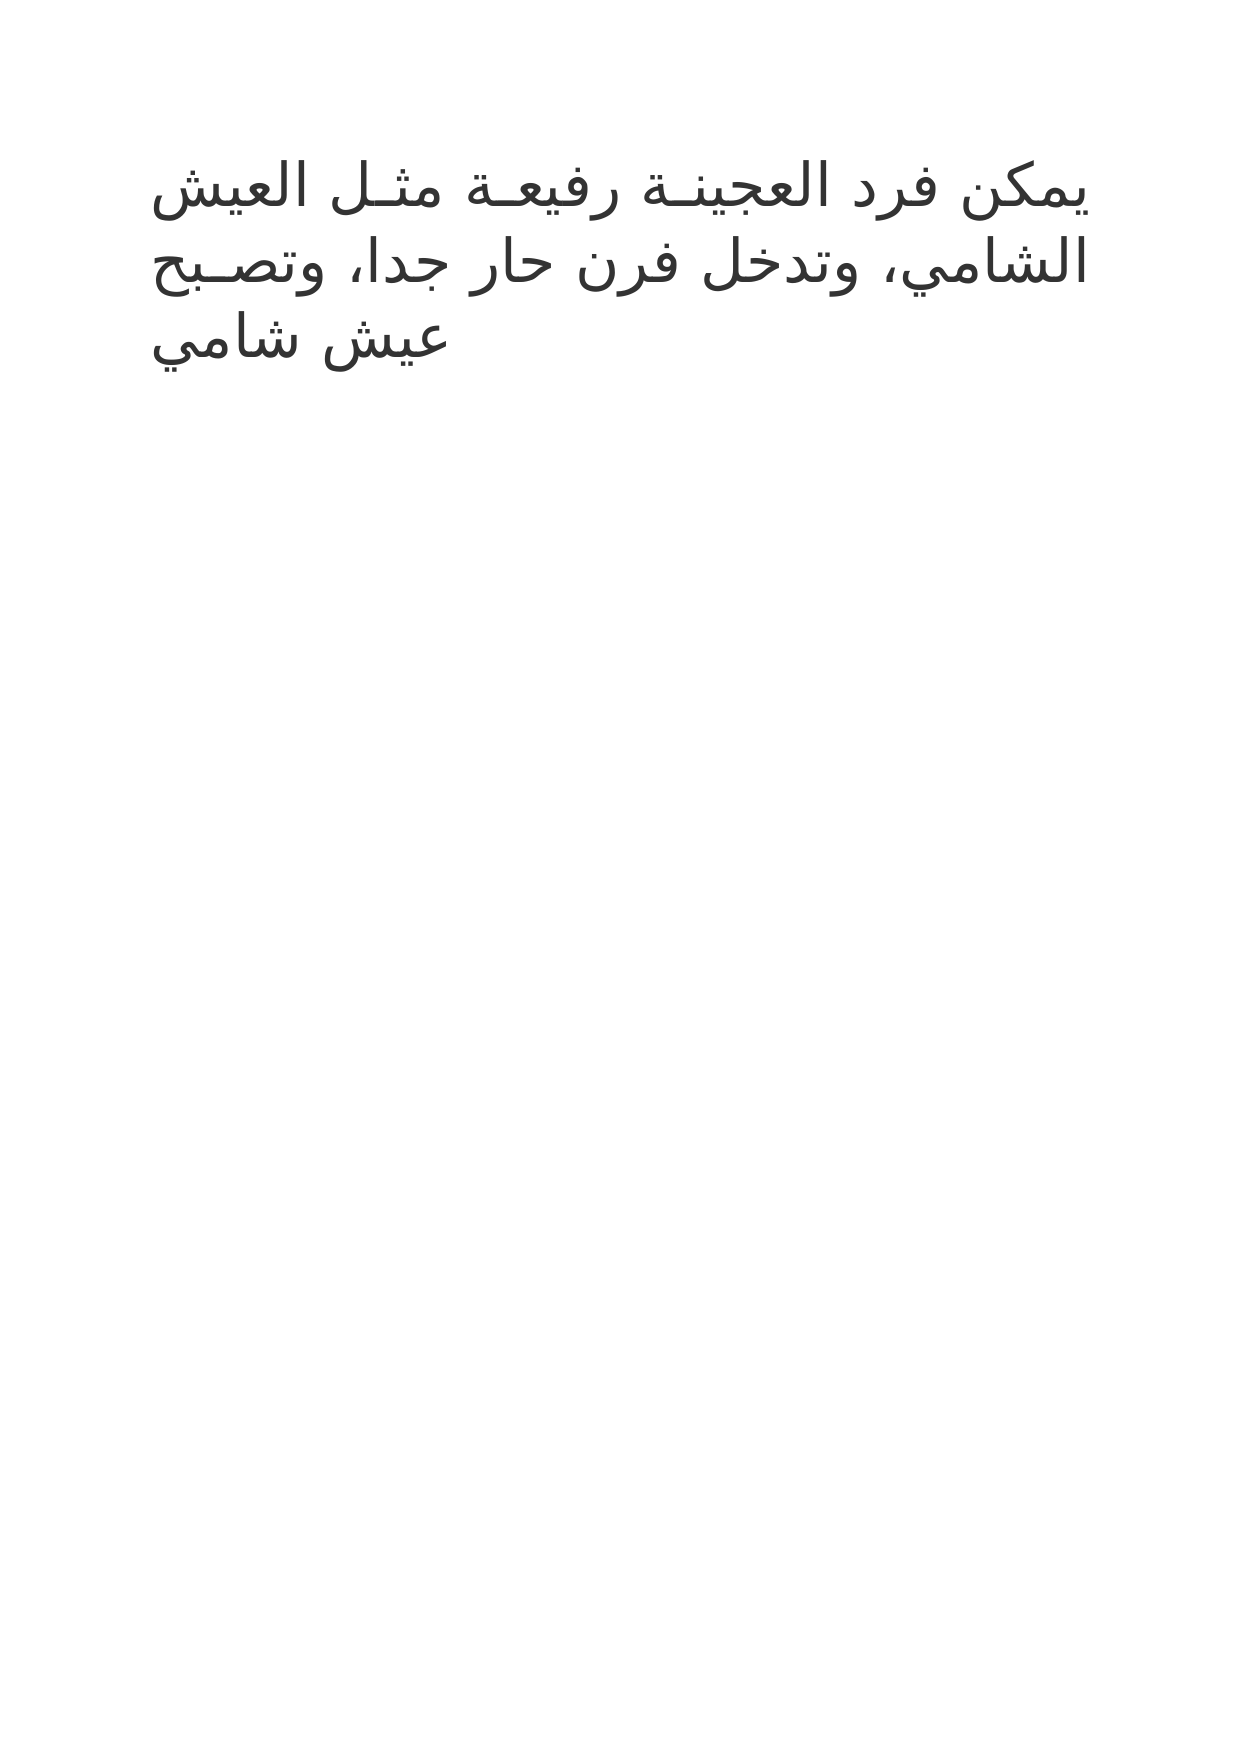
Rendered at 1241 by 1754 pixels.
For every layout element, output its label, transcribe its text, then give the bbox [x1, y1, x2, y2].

text يمكن فرد العجينة رفيعة مثل العيش الشامي، وتدخل فرن حار جدا، وتصبح عيش شامي [150, 150, 1090, 372]
